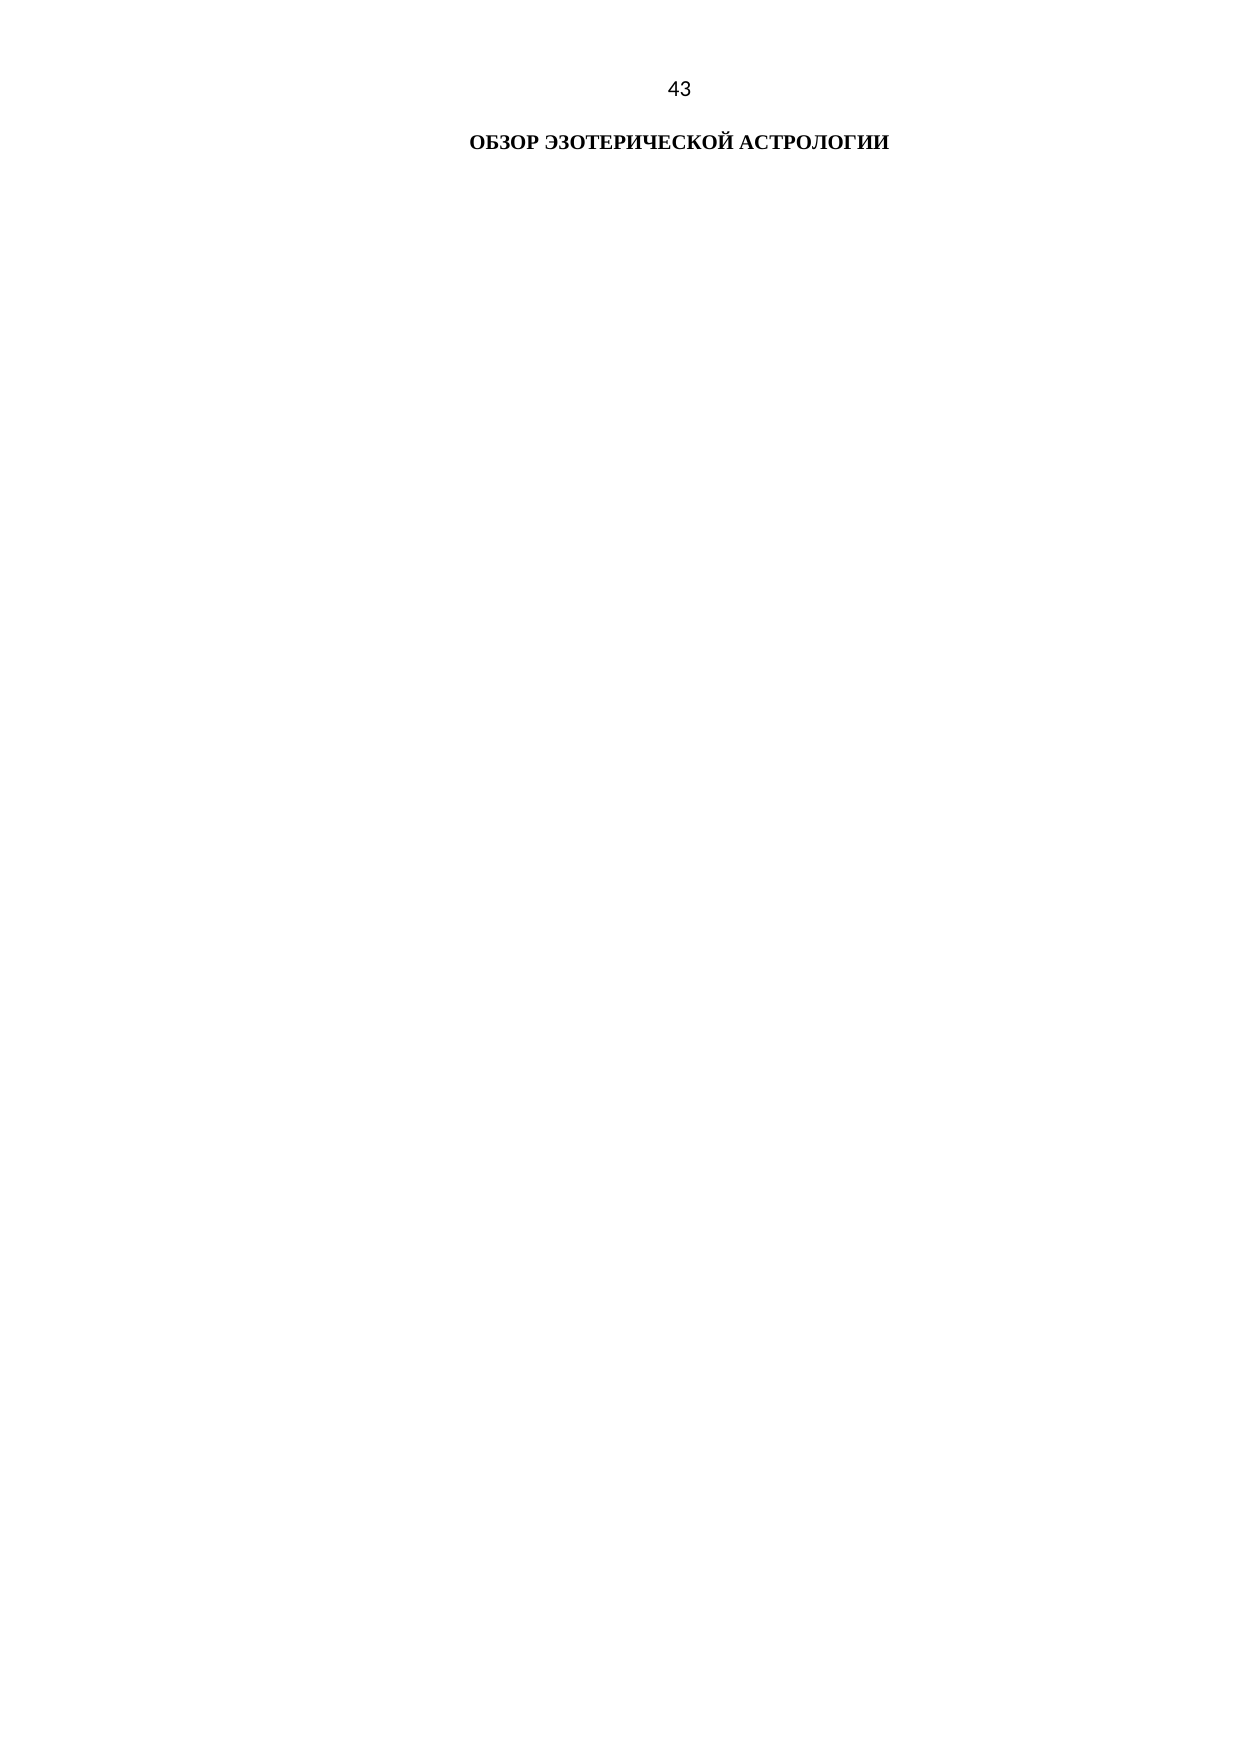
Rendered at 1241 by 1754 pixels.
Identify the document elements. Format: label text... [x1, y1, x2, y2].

text ОБЗОР ЭЗОТЕРИЧЕСКОЙ АСТРОЛОГИИ [177, 130, 1181, 154]
